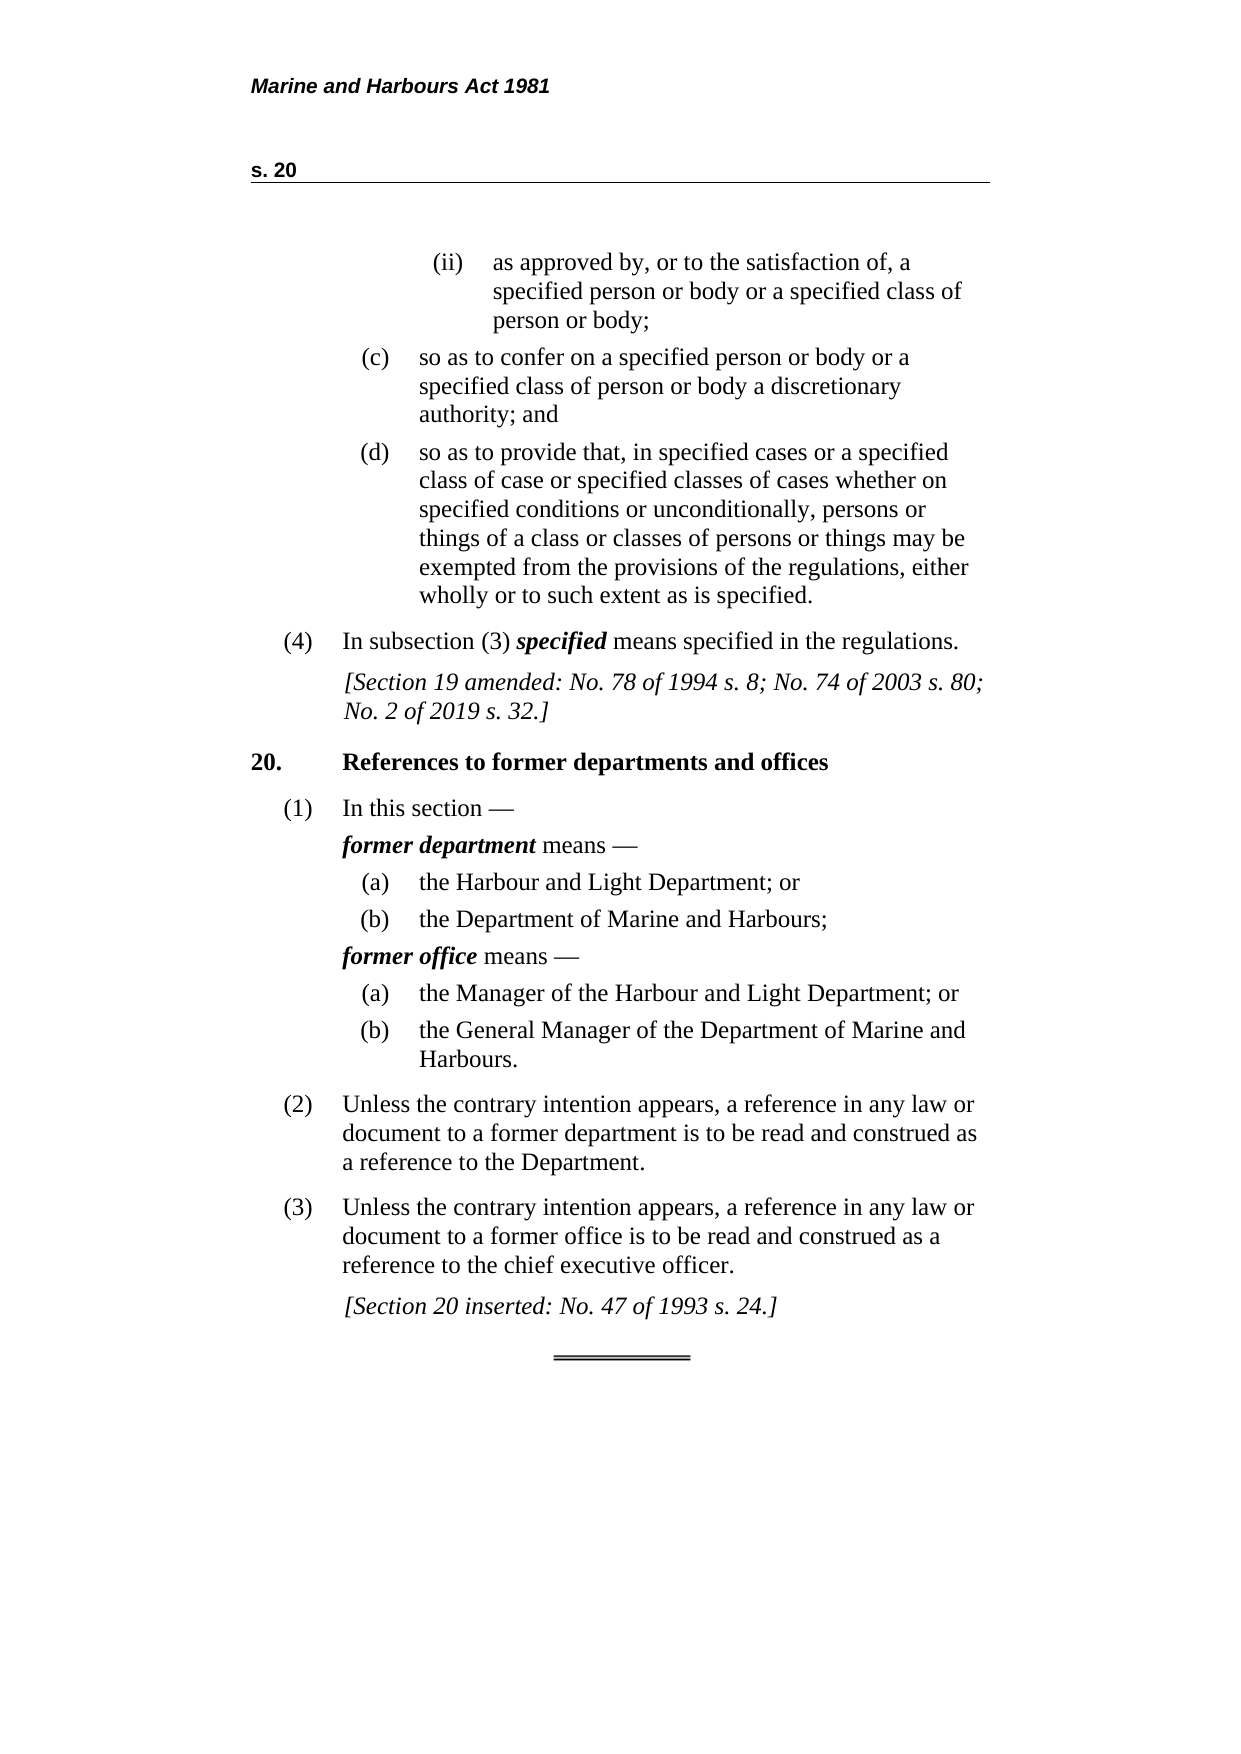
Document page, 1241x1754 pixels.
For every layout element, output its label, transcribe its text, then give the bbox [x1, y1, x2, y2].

text (a) the Harbour and Light Department; or [251, 867, 990, 896]
text [Section 19 amended: No. 78 of 1994 s. 8; No. 74 of 2003 s. 80; No. 2 of 2019 s. 32.] [251, 667, 990, 724]
text (a) the Manager of the Harbour and Light Department; or [251, 978, 990, 1007]
text (c) so as to confer on a specified person or body or a specified class of person or body a discretionary authority; and [251, 342, 990, 428]
text (b) the General Manager of the Department of Marine and Harbours. [251, 1015, 990, 1073]
picture [543, 1345, 697, 1374]
text former department means — [251, 830, 990, 859]
text [Section 20 inserted: No. 47 of 1993 s. 24.] [251, 1291, 990, 1320]
text (b) the Department of Marine and Harbours; [251, 904, 990, 933]
subtitle 20. References to former departments and offices [251, 747, 990, 776]
text (1) In this section — [251, 793, 990, 822]
text (3) Unless the contrary intention appears, a reference in any law or document to a former office is to be read and construed as a reference to the chief executive officer. [251, 1192, 990, 1279]
text (4) In subsection (3) specified means specified in the regulations. [251, 626, 990, 654]
text (ii) as approved by, or to the satisfaction of, a specified person or body or a specified class of person or body; [251, 247, 990, 334]
text (2) Unless the contrary intention appears, a reference in any law or document to a former department is to be read and construed as a reference to the Department. [251, 1089, 990, 1176]
text former office means — [251, 941, 990, 970]
text (d) so as to provide that, in specified cases or a specified class of case or specified classes of cases whether on specified conditions or unconditionally, persons or things of a class or classes of persons or things may be exempted from the provisions of the regulations, either wholly or to such extent as is specified. [251, 437, 990, 609]
